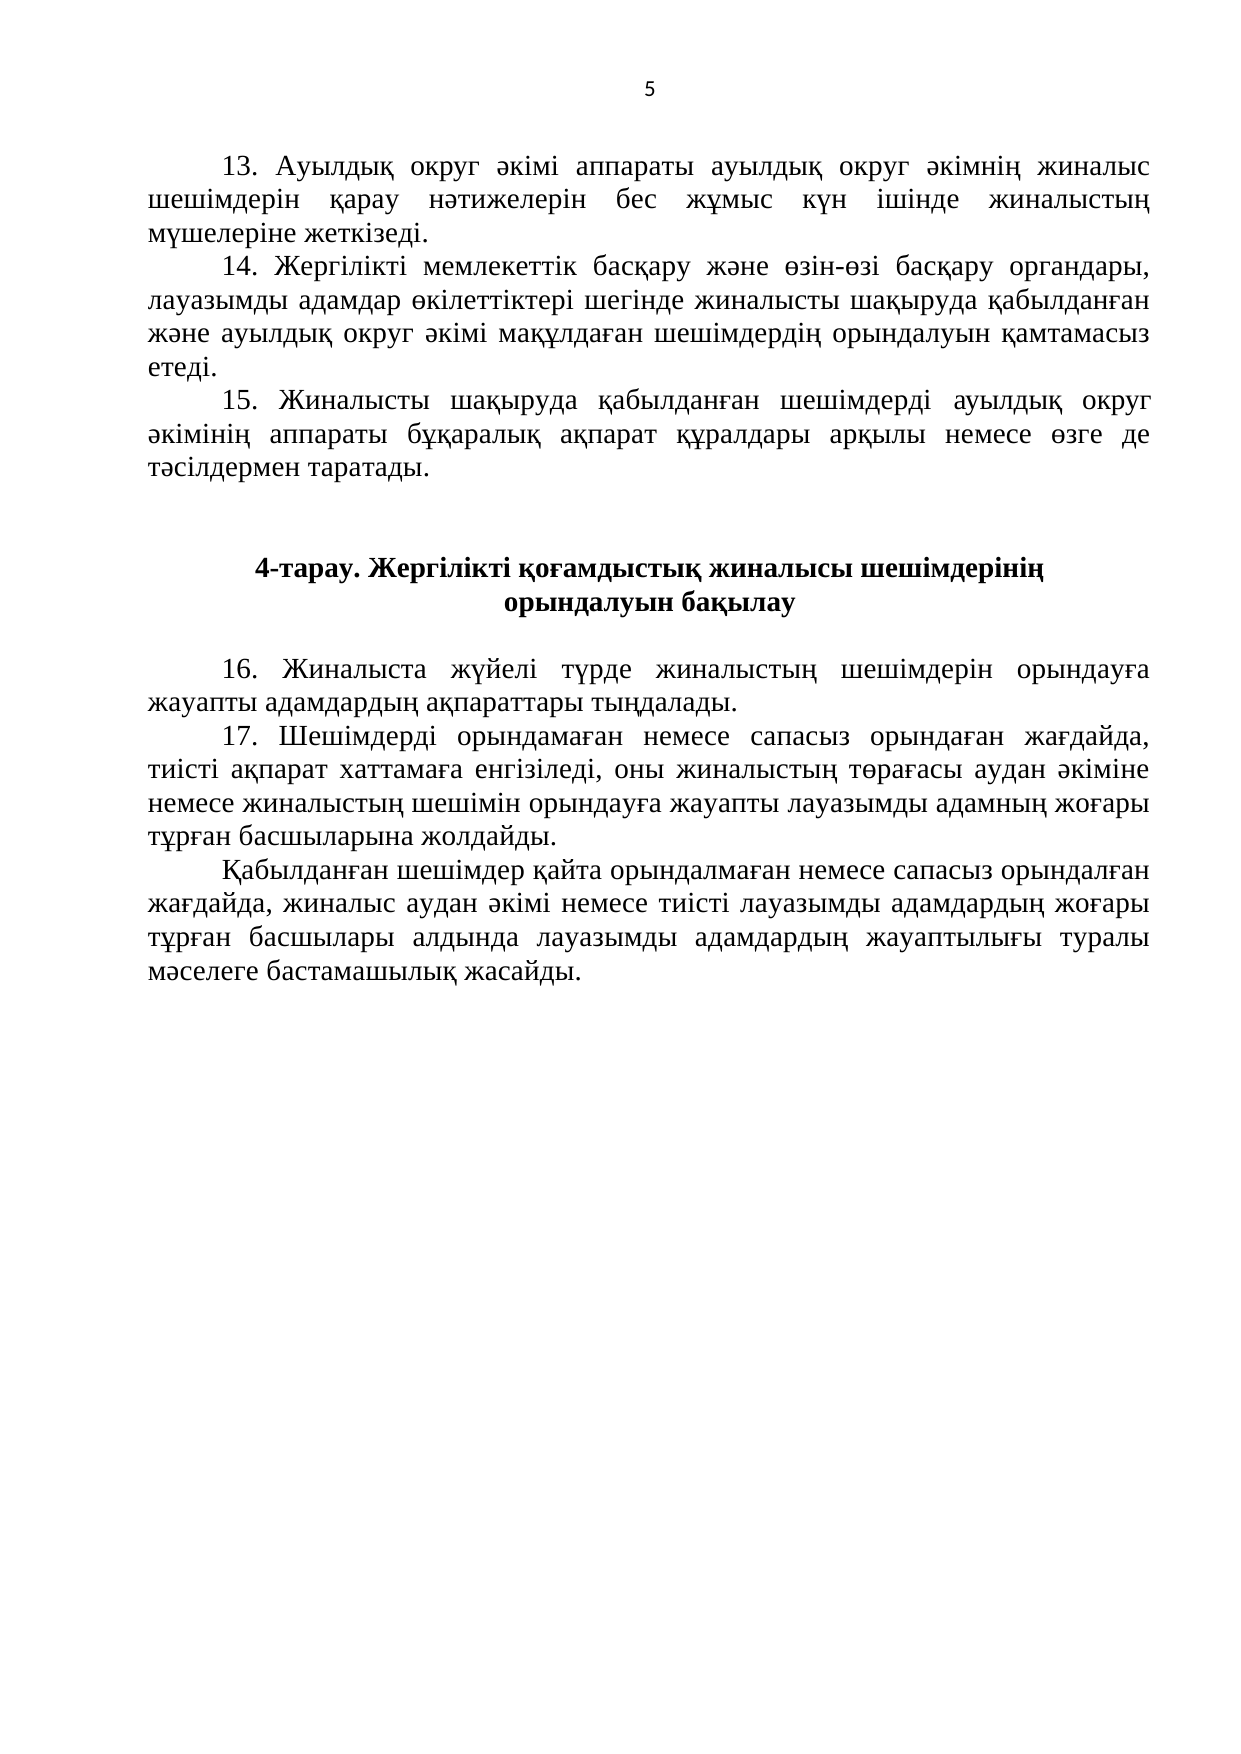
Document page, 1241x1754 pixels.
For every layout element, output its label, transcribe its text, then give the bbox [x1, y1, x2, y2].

text 14. Жергілікті мемлекеттік басқару және өзін-өзі басқару органдары, лауазымды адамдар өкілеттіктері шегінде жиналысты шақыруда қабылданған және ауылдық округ әкімі мақұлдаған шешімдердің орындалуын қамтамасыз етеді. [148, 248, 1152, 382]
text 16. Жиналыста жүйелі түрде жиналыстың шешімдерін орындауға жауапты адамдардың ақпараттары тыңдалады. [148, 651, 1152, 718]
text 15. Жиналысты шақыруда қабылданған шешімдерді ауылдық округ әкімінің аппараты бұқаралық ақпарат құралдары арқылы немесе өзге де тәсілдермен таратады. [148, 382, 1152, 483]
text 13. Ауылдық округ әкімі аппараты ауылдық округ әкімнің жиналыс шешімдерін қарау нәтижелерін бес жұмыс күн ішінде жиналыстың мүшелеріне жеткізеді. [148, 148, 1152, 248]
text орындалуын бақылау [148, 584, 1152, 617]
text 4-тарау. Жергілікті қоғамдыстық жиналысы шешімдерінің [148, 550, 1152, 584]
text 17. Шешімдерді орындамаған немесе сапасыз орындаған жағдайда, тиісті ақпарат хаттамаға енгізіледі, оны жиналыстың төрағасы аудан әкіміне немесе жиналыстың шешімін орындауға жауапты лауазымды адамның жоғары тұрған басшыларына жолдайды. [148, 718, 1152, 852]
text Қабылданған шешімдер қайта орындалмаған немесе сапасыз орындалған жағдайда, жиналыс аудан әкімі немесе тиісті лауазымды адамдардың жоғары тұрған басшылары алдында лауазымды адамдардың жауаптылығы туралы мәселеге бастамашылық жасайды. [148, 852, 1152, 986]
